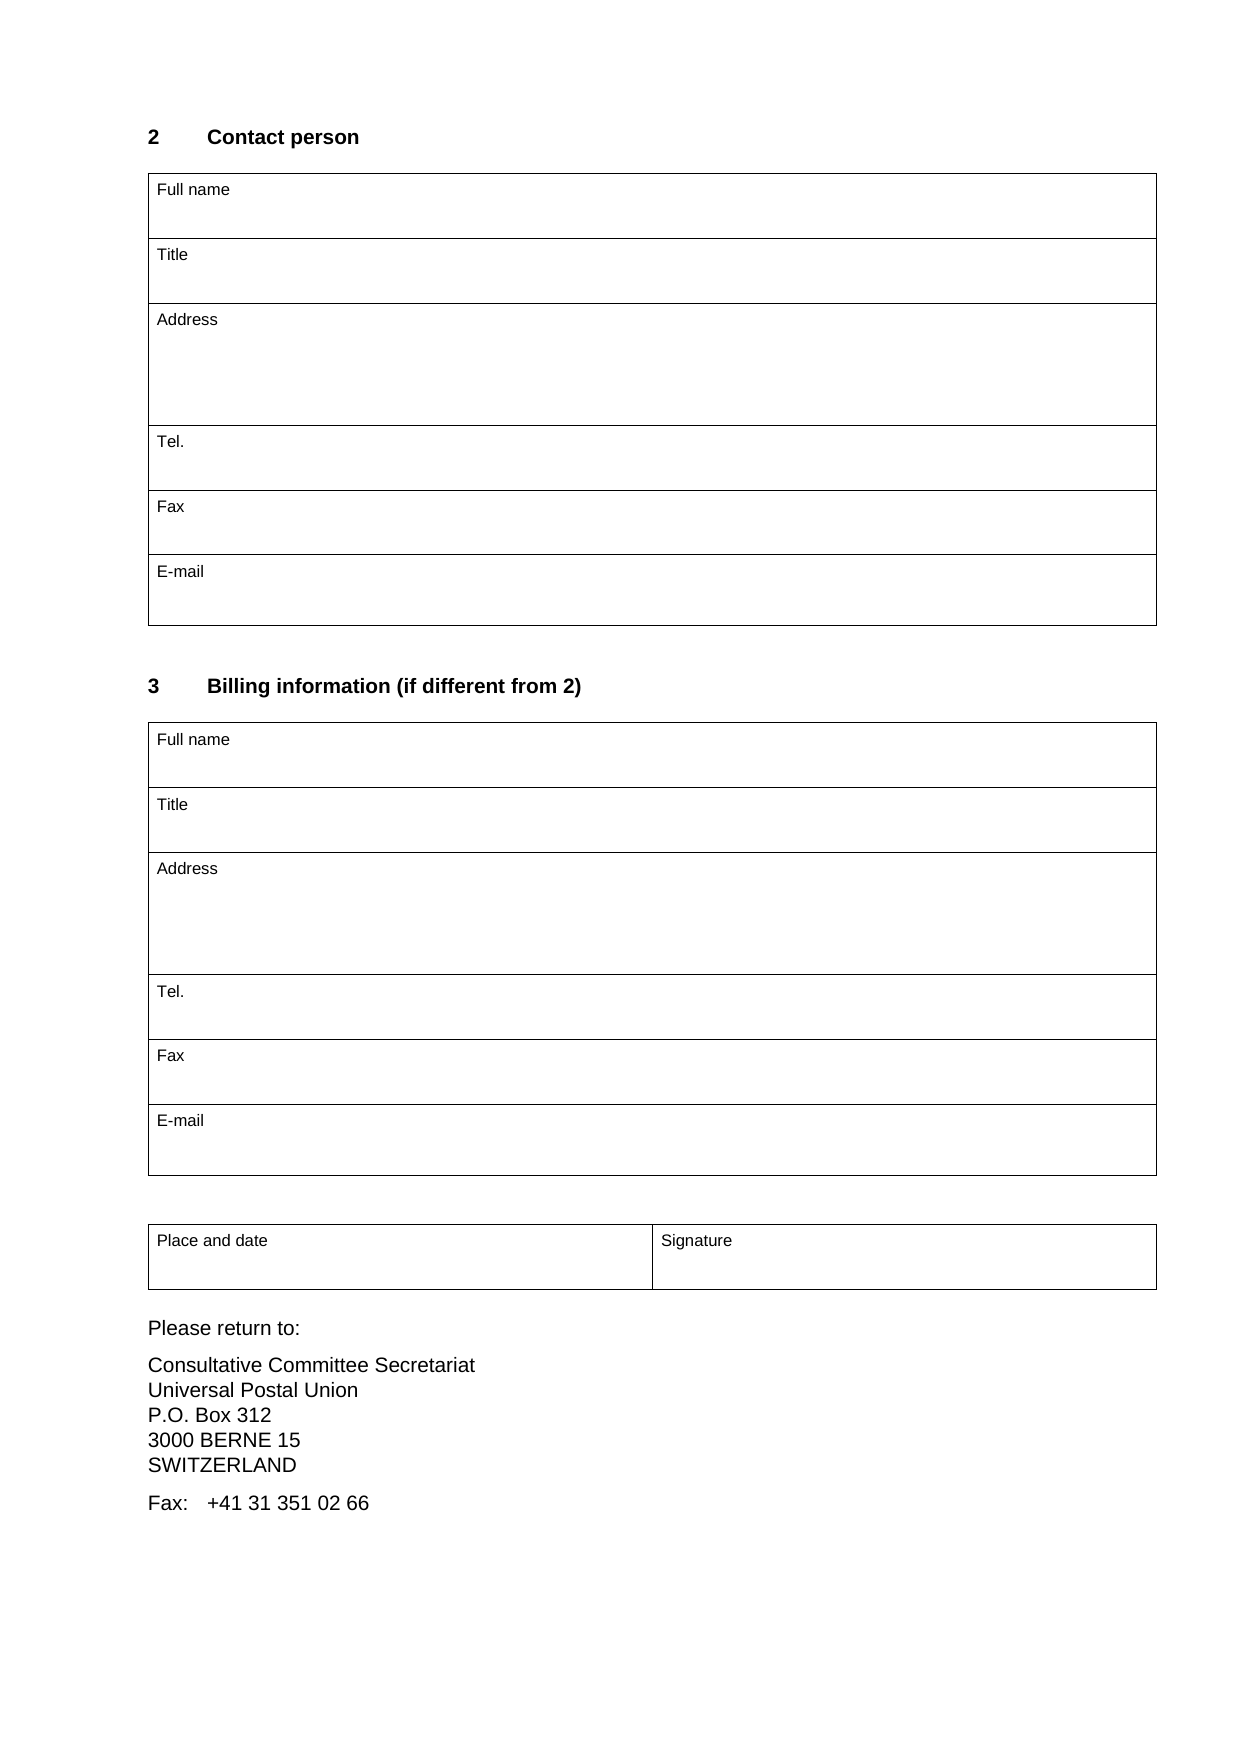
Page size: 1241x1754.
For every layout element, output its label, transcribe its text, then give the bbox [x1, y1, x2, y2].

table_cell Fax [149, 491, 1156, 554]
table_header Place and date [149, 1225, 652, 1288]
text 2 Contact person [148, 124, 1152, 149]
table_cell E-mail [149, 555, 1156, 625]
table_header Signature [653, 1225, 1156, 1288]
table_cell Address [149, 304, 1156, 425]
text Consultative Committee Secretariat [148, 1352, 1152, 1377]
table_header Full name [149, 174, 1156, 238]
text 3000 BERNE 15 [148, 1427, 1152, 1452]
text Please return to: [148, 1314, 1152, 1339]
text Fax: +41 31 351 02 66 [148, 1489, 1152, 1514]
table_cell Tel. [149, 975, 1156, 1039]
text P.O. Box 312 [148, 1402, 1152, 1427]
table_cell Title [149, 788, 1156, 852]
table_cell Fax [149, 1040, 1156, 1104]
text 3 Billing information (if different from 2) [148, 674, 1152, 698]
table_cell Tel. [149, 426, 1156, 489]
text Universal Postal Union [148, 1377, 1152, 1402]
table_cell Address [149, 853, 1156, 974]
table_cell E-mail [149, 1105, 1156, 1175]
text SWITZERLAND [148, 1452, 1152, 1477]
table_cell Title [149, 239, 1156, 302]
table_header Full name [149, 723, 1156, 787]
